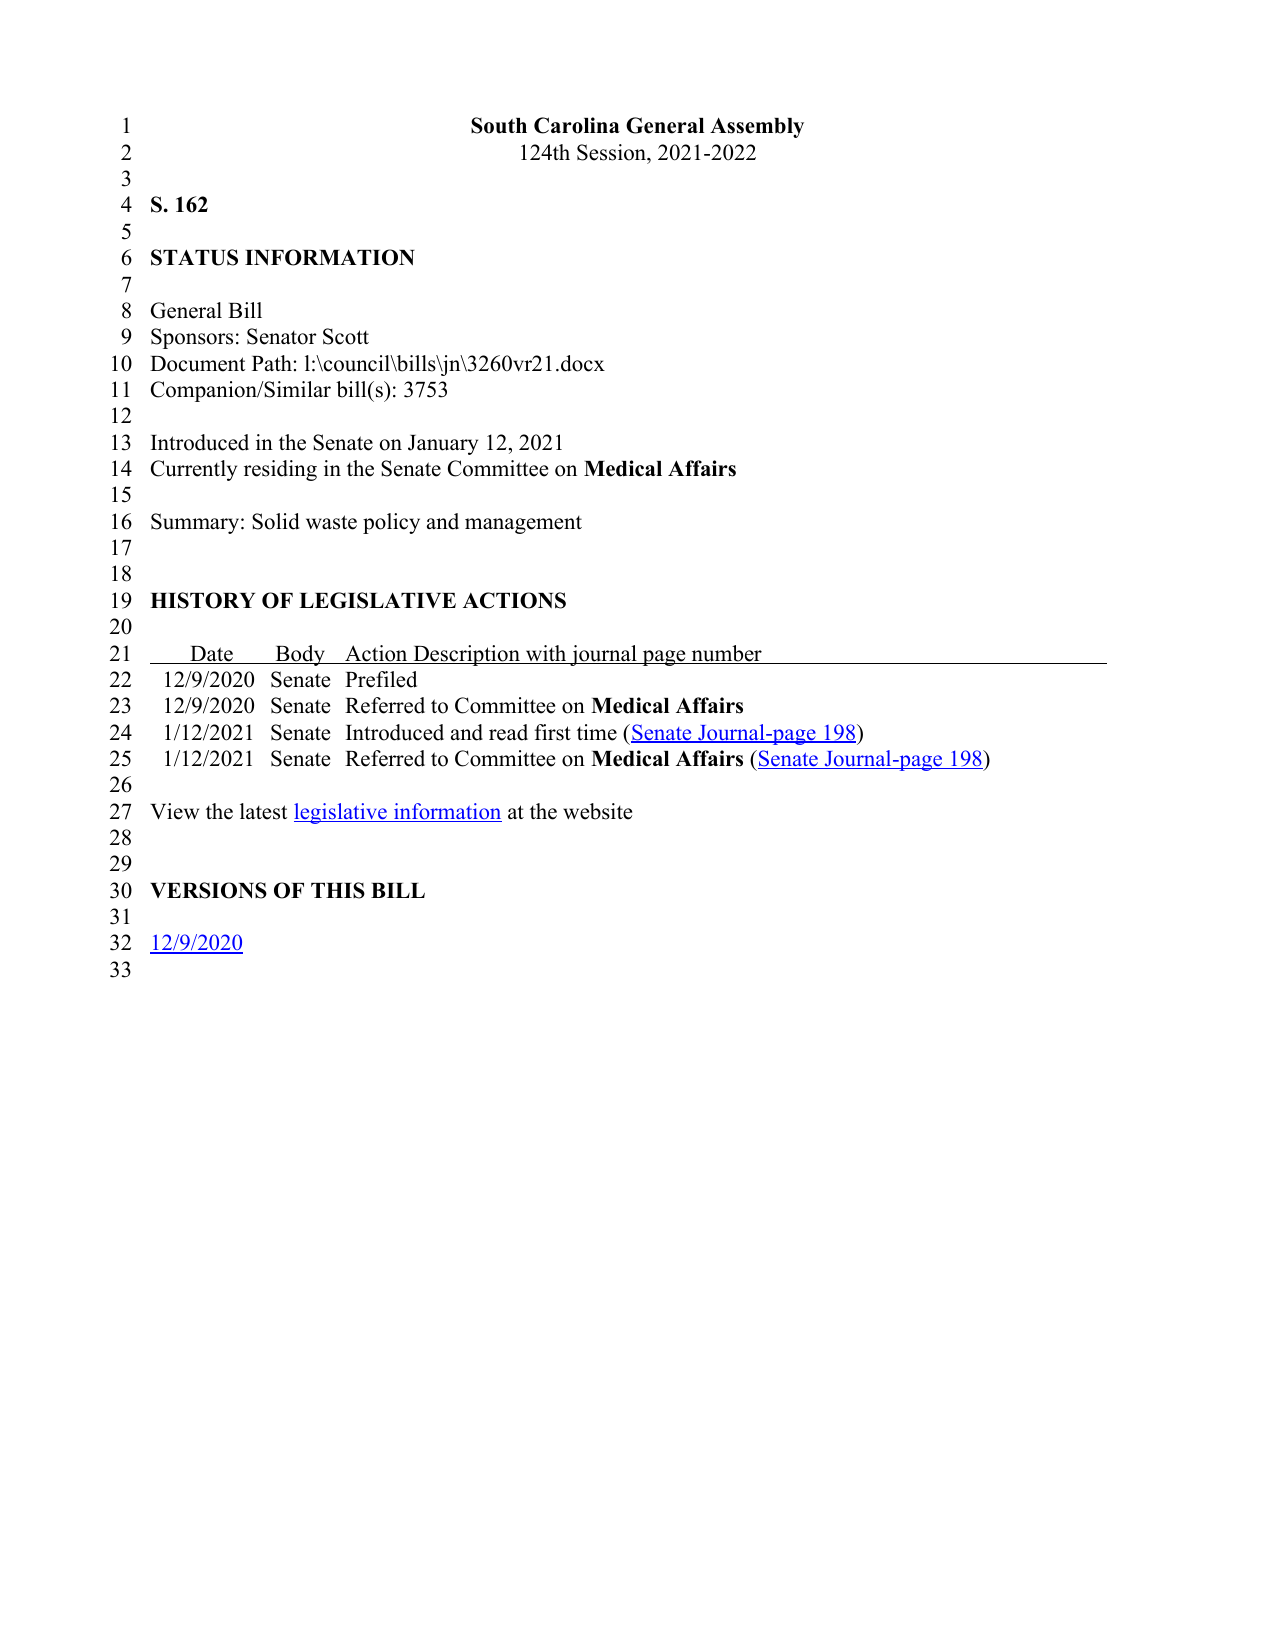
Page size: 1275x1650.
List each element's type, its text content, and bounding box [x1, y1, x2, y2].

text 1/12/2021 Senate Referred to Committee on Medical Affairs (Senate Journal-page 198) [150, 745, 1125, 771]
text 1/12/2021 Senate Introduced and read first time (Senate Journal-page 198) [150, 719, 1125, 745]
text Currently residing in the Senate Committee on Medical Affairs [150, 455, 1125, 481]
text HISTORY OF LEGISLATIVE ACTIONS [150, 587, 1125, 613]
text Companion/Similar bill(s): 3753 [150, 376, 1125, 402]
text 12/9/2020 Senate Prefiled [150, 666, 1125, 692]
text S. 162 [150, 192, 1125, 218]
text View the latest legislative information at the website [150, 798, 1125, 824]
text Date Body Action Description with journal page number [150, 639, 1125, 666]
text Sponsors: Senator Scott [150, 323, 1125, 350]
text 124th Session, 2021-2022 [150, 139, 1125, 165]
text South Carolina General Assembly [150, 112, 1125, 139]
text Summary: Solid waste policy and management [150, 508, 1125, 534]
text Document Path: l:\council\bills\jn\3260vr21.docx [150, 350, 1125, 376]
text STATUS INFORMATION [150, 244, 1125, 271]
text 12/9/2020 Senate Referred to Committee on Medical Affairs [150, 692, 1125, 719]
text Introduced in the Senate on January 12, 2021 [150, 429, 1125, 455]
text General Bill [150, 297, 1125, 323]
text VERSIONS OF THIS BILL [150, 877, 1125, 903]
text 12/9/2020 [150, 929, 1125, 956]
